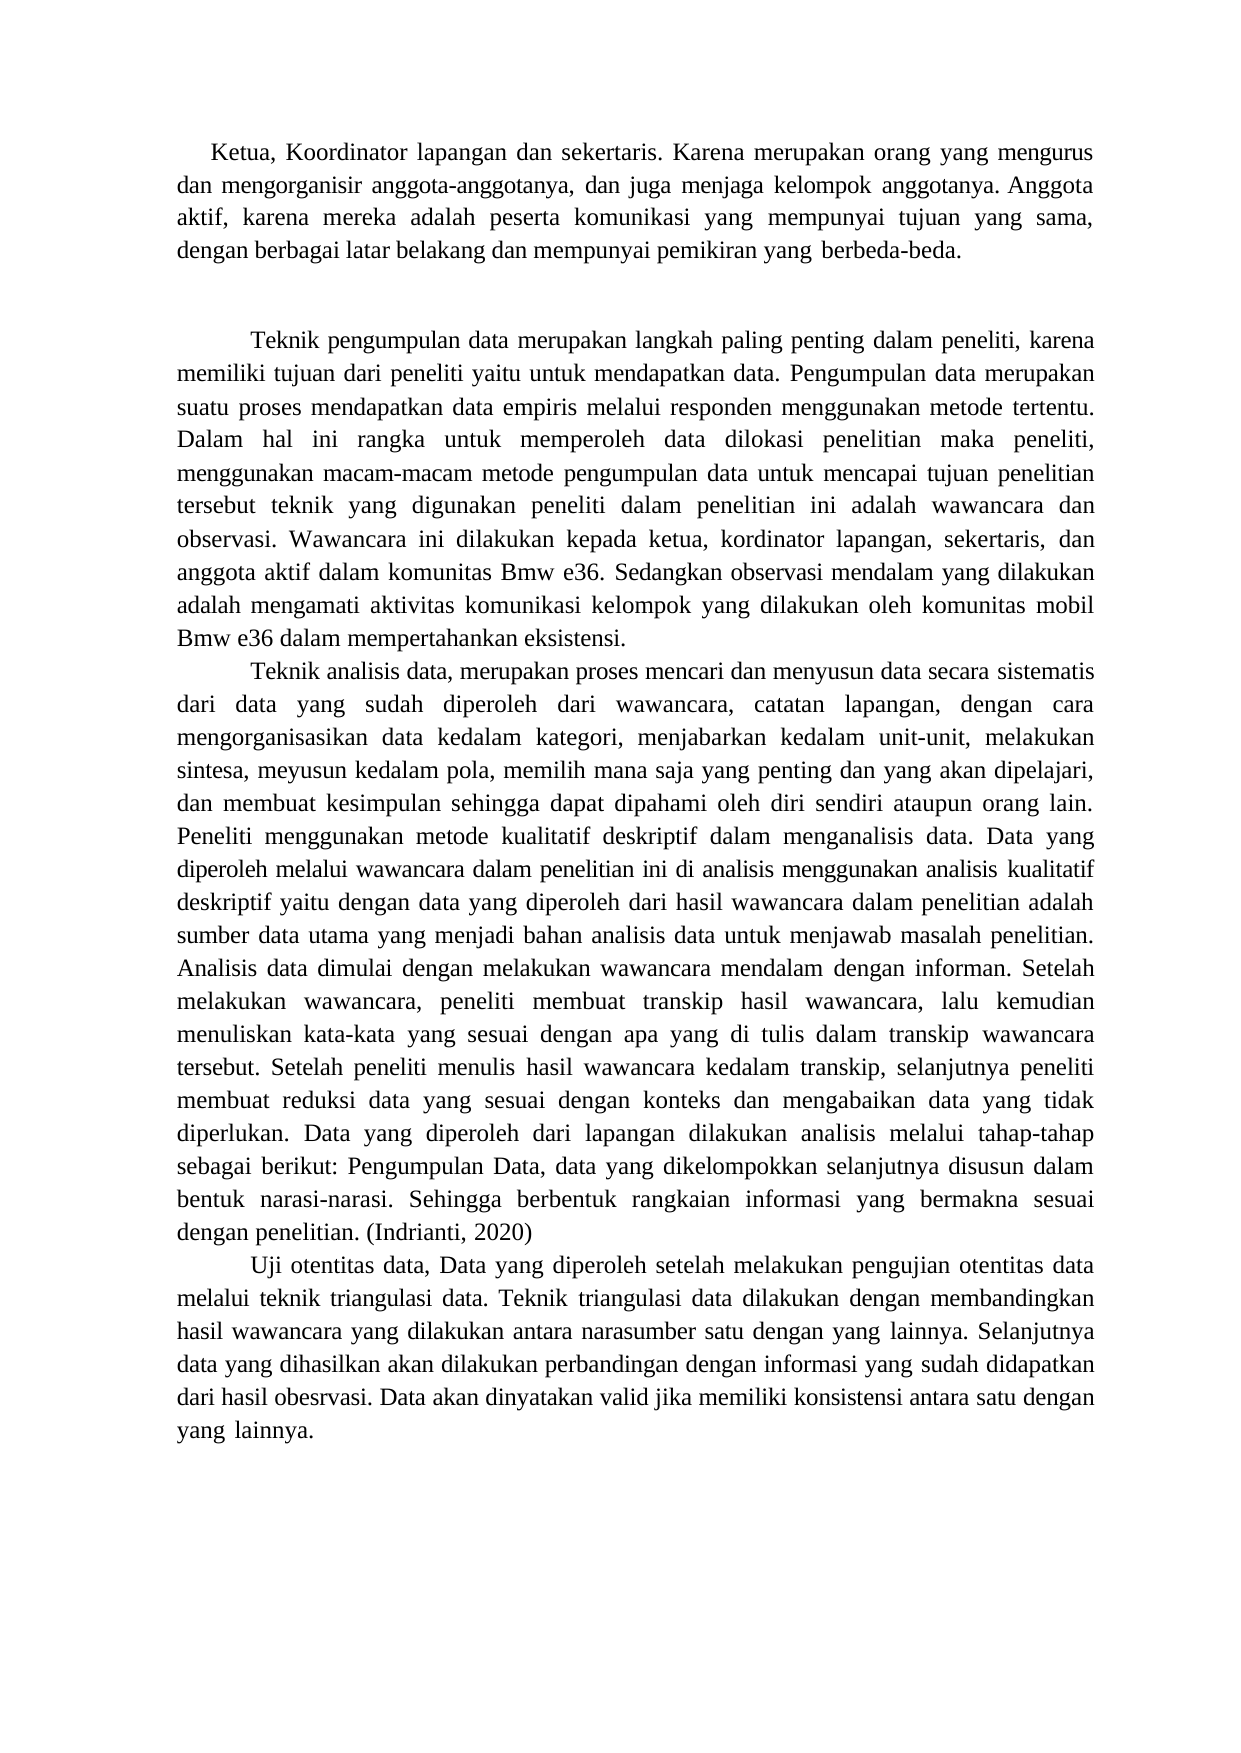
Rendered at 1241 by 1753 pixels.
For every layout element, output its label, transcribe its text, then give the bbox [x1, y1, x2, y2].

text Ketua, Koordinator lapangan dan sekertaris. Karena merupakan orang yang mengurus dan mengorganisir anggota-anggotanya, dan juga menjaga kelompok anggotanya. Anggota aktif, karena mereka adalah peserta komunikasi yang mempunyai tujuan yang sama, dengan berbagai latar belakang dan mempunyai pemikiran yang berbeda-beda. [177, 137, 1093, 263]
text Uji otentitas data, Data yang diperoleh setelah melakukan pengujian otentitas data melalui teknik triangulasi data. Teknik triangulasi data dilakukan dengan membandingkan hasil wawancara yang dilakukan antara narasumber satu dengan yang lainnya. Selanjutnya data yang dihasilkan akan dilakukan perbandingan dengan informasi yang sudah didapatkan dari hasil obesrvasi. Data akan dinyatakan valid jika memiliki konsistensi antara satu dengan yang lainnya. [177, 1250, 1095, 1444]
text Teknik pengumpulan data merupakan langkah paling penting dalam peneliti, karena memiliki tujuan dari peneliti yaitu untuk mendapatkan data. Pengumpulan data merupakan suatu proses mendapatkan data empiris melalui responden menggunakan metode tertentu. Dalam hal ini rangka untuk memperoleh data dilokasi penelitian maka peneliti, menggunakan macam-macam metode pengumpulan data untuk mencapai tujuan penelitian tersebut teknik yang digunakan peneliti dalam penelitian ini adalah wawancara dan observasi. Wawancara ini dilakukan kepada ketua, kordinator lapangan, sekertaris, dan anggota aktif dalam komunitas Bmw e36. Sedangkan observasi mendalam yang dilakukan adalah mengamati aktivitas komunikasi kelompok yang dilakukan oleh komunitas mobil Bmw e36 dalam mempertahankan eksistensi. [177, 326, 1095, 651]
text Teknik analisis data, merupakan proses mencari dan menyusun data secara sistematis dari data yang sudah diperoleh dari wawancara, catatan lapangan, dengan cara mengorganisasikan data kedalam kategori, menjabarkan kedalam unit-unit, melakukan sintesa, meyusun kedalam pola, memilih mana saja yang penting dan yang akan dipelajari, dan membuat kesimpulan sehingga dapat dipahami oleh diri sendiri ataupun orang lain. Peneliti menggunakan metode kualitatif deskriptif dalam menganalisis data. Data yang diperoleh melalui wawancara dalam penelitian ini di analisis menggunakan analisis kualitatif deskriptif yaitu dengan data yang diperoleh dari hasil wawancara dalam penelitian adalah sumber data utama yang menjadi bahan analisis data untuk menjawab masalah penelitian. Analisis data dimulai dengan melakukan wawancara mendalam dengan informan. Setelah melakukan wawancara, peneliti membuat transkip hasil wawancara, lalu kemudian menuliskan kata-kata yang sesuai dengan apa yang di tulis dalam transkip wawancara tersebut. Setelah peneliti menulis hasil wawancara kedalam transkip, selanjutnya peneliti membuat reduksi data yang sesuai dengan konteks dan mengabaikan data yang tidak diperlukan. Data yang diperoleh dari lapangan dilakukan analisis melalui tahap-tahap sebagai berikut: Pengumpulan Data, data yang dikelompokkan selanjutnya disusun dalam bentuk narasi-narasi. Sehingga berbentuk rangkaian informasi yang bermakna sesuai dengan penelitian. (Indrianti, 2020) [177, 656, 1095, 1246]
